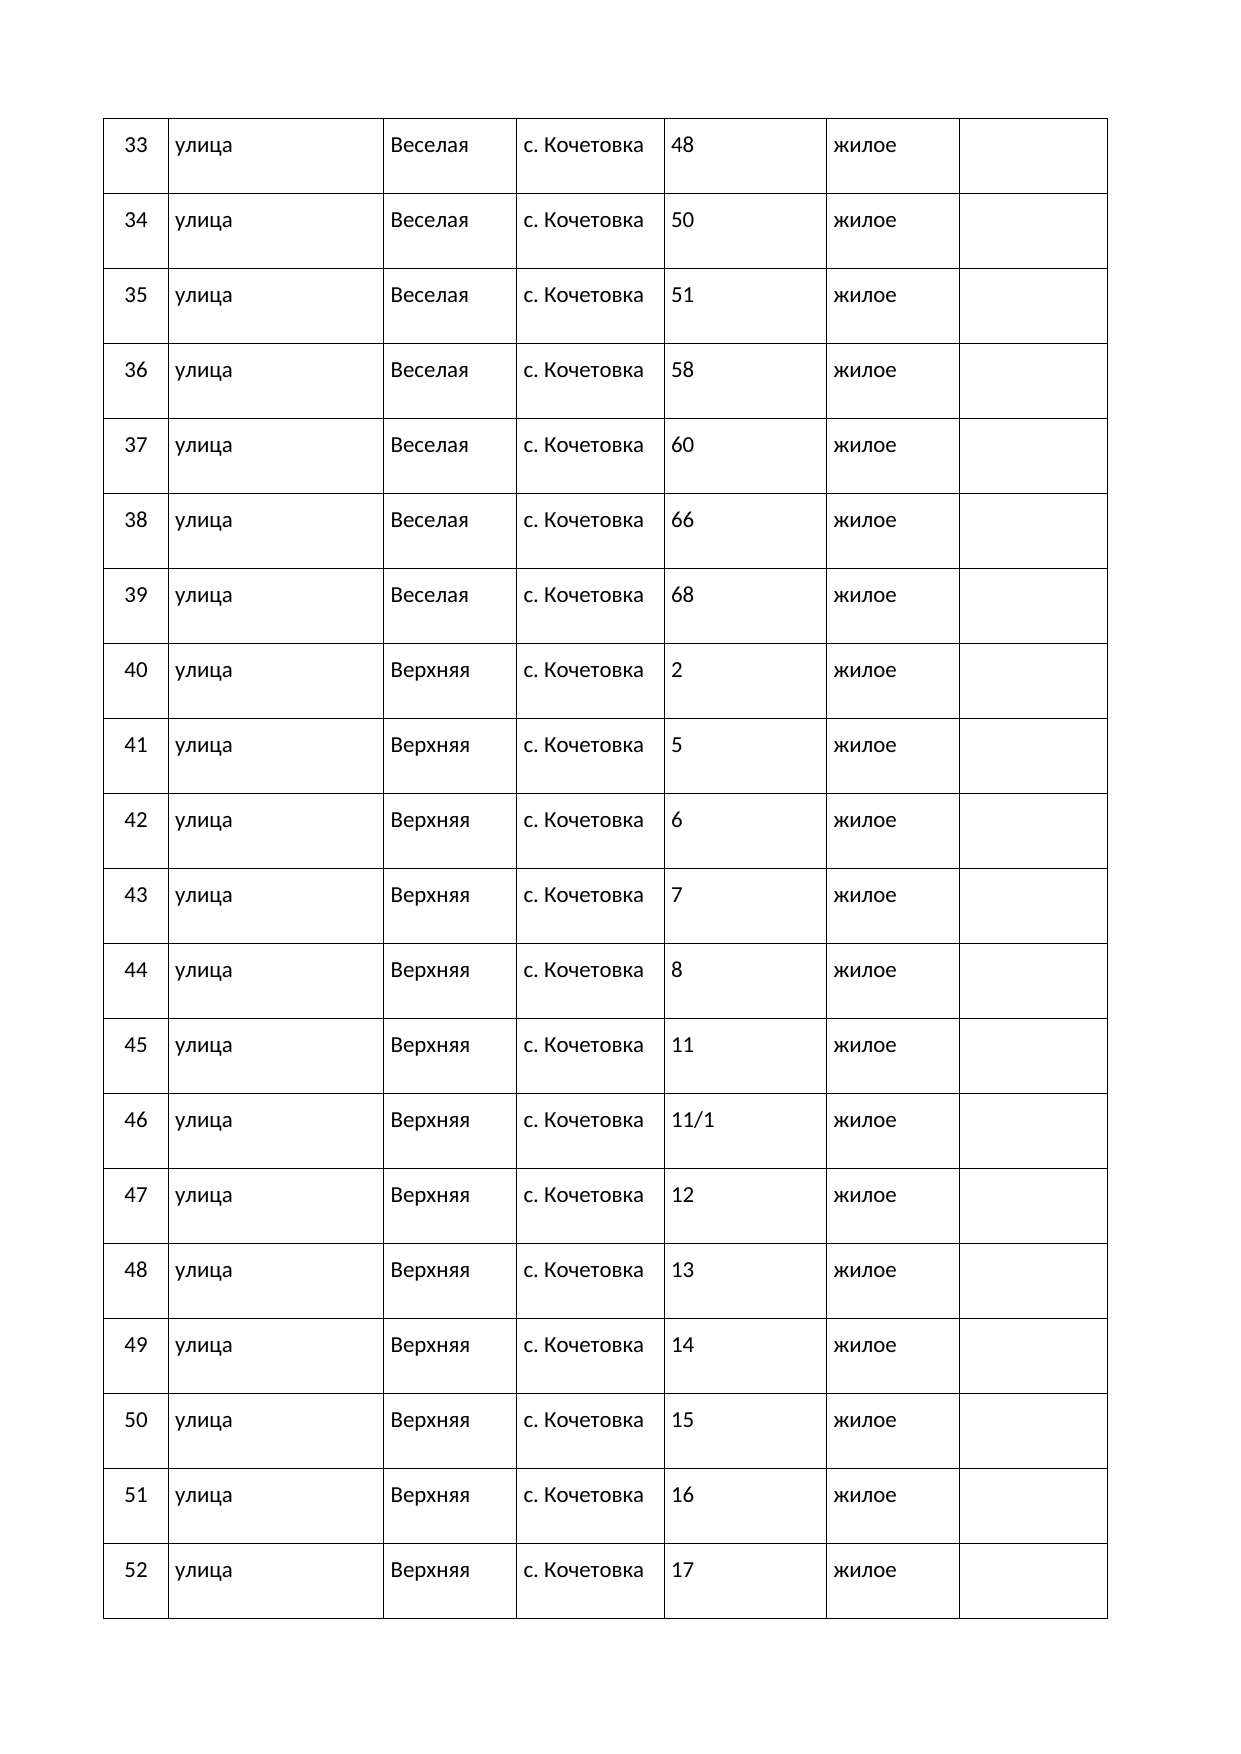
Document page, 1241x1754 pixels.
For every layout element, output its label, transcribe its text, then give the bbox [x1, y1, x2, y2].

table_cell 48 [104, 1244, 168, 1318]
table_cell жилое [827, 1394, 959, 1468]
table_cell Веселая [384, 194, 516, 268]
table_cell с. Кочетовка [517, 569, 664, 643]
table_cell 33 [104, 119, 168, 193]
table_cell с. Кочетовка [517, 494, 664, 568]
table_cell жилое [827, 569, 959, 643]
table_cell Веселая [384, 569, 516, 643]
table_cell Верхняя [384, 1094, 516, 1168]
table_cell 38 [104, 494, 168, 568]
table_cell 46 [104, 1094, 168, 1168]
table_cell улица [169, 1469, 383, 1543]
table_cell 66 [665, 494, 826, 568]
table_cell Веселая [384, 119, 516, 193]
table_cell 51 [665, 269, 826, 343]
table_cell Веселая [384, 269, 516, 343]
table_cell 8 [665, 944, 826, 1018]
table_cell улица [169, 419, 383, 493]
table_cell 49 [104, 1319, 168, 1393]
table_cell Верхняя [384, 1394, 516, 1468]
table_cell 11/1 [665, 1094, 826, 1168]
table_cell 16 [665, 1469, 826, 1543]
table_cell Верхняя [384, 1544, 516, 1618]
table_cell с. Кочетовка [517, 1319, 664, 1393]
table_cell улица [169, 1244, 383, 1318]
table_cell [960, 269, 1107, 343]
table_cell 2 [665, 644, 826, 718]
table_cell [960, 494, 1107, 568]
table_cell улица [169, 644, 383, 718]
table_cell Верхняя [384, 1469, 516, 1543]
table_cell жилое [827, 494, 959, 568]
table_cell с. Кочетовка [517, 944, 664, 1018]
table_cell 48 [665, 119, 826, 193]
table_cell жилое [827, 719, 959, 793]
table_cell Верхняя [384, 1244, 516, 1318]
table_cell жилое [827, 419, 959, 493]
table_cell 40 [104, 644, 168, 718]
table_cell улица [169, 1169, 383, 1243]
table_cell [960, 719, 1107, 793]
table_cell 12 [665, 1169, 826, 1243]
table_cell улица [169, 194, 383, 268]
table_cell 52 [104, 1544, 168, 1618]
table_cell с. Кочетовка [517, 419, 664, 493]
table_cell жилое [827, 344, 959, 418]
table_cell жилое [827, 1469, 959, 1543]
table_cell Верхняя [384, 794, 516, 868]
table_cell [960, 1469, 1107, 1543]
table_cell Верхняя [384, 869, 516, 943]
table_cell 36 [104, 344, 168, 418]
table_cell [960, 1244, 1107, 1318]
table_cell с. Кочетовка [517, 719, 664, 793]
table_cell 13 [665, 1244, 826, 1318]
table_cell 68 [665, 569, 826, 643]
table_cell жилое [827, 944, 959, 1018]
table_cell 15 [665, 1394, 826, 1468]
table_cell жилое [827, 1019, 959, 1093]
table_cell жилое [827, 869, 959, 943]
table_cell с. Кочетовка [517, 1019, 664, 1093]
table_cell улица [169, 869, 383, 943]
table_cell 45 [104, 1019, 168, 1093]
table_cell [960, 644, 1107, 718]
table_cell улица [169, 1019, 383, 1093]
table_cell с. Кочетовка [517, 1169, 664, 1243]
table_cell жилое [827, 269, 959, 343]
table_cell с. Кочетовка [517, 1469, 664, 1543]
table_cell [960, 344, 1107, 418]
table_cell с. Кочетовка [517, 1244, 664, 1318]
table_cell 43 [104, 869, 168, 943]
table_cell жилое [827, 119, 959, 193]
table_cell 6 [665, 794, 826, 868]
table_cell [960, 1019, 1107, 1093]
table_cell 60 [665, 419, 826, 493]
table_cell улица [169, 494, 383, 568]
table_cell улица [169, 344, 383, 418]
table_cell с. Кочетовка [517, 194, 664, 268]
table_cell с. Кочетовка [517, 794, 664, 868]
table_cell [960, 119, 1107, 193]
table_cell улица [169, 1544, 383, 1618]
table_cell [960, 944, 1107, 1018]
table_cell [960, 1544, 1107, 1618]
table_cell 7 [665, 869, 826, 943]
table_cell [960, 419, 1107, 493]
table_cell жилое [827, 644, 959, 718]
table_cell 50 [104, 1394, 168, 1468]
table_cell улица [169, 1319, 383, 1393]
table_cell улица [169, 1094, 383, 1168]
table_cell Верхняя [384, 944, 516, 1018]
table_cell улица [169, 1394, 383, 1468]
table_cell Верхняя [384, 719, 516, 793]
table_cell с. Кочетовка [517, 644, 664, 718]
table_cell жилое [827, 1094, 959, 1168]
table_cell жилое [827, 194, 959, 268]
table_cell Верхняя [384, 1319, 516, 1393]
table_cell Верхняя [384, 644, 516, 718]
table_cell 35 [104, 269, 168, 343]
table_cell улица [169, 719, 383, 793]
table_cell 17 [665, 1544, 826, 1618]
table_cell жилое [827, 1544, 959, 1618]
table_cell 42 [104, 794, 168, 868]
table_cell [960, 1094, 1107, 1168]
table_cell жилое [827, 1244, 959, 1318]
table_cell [960, 569, 1107, 643]
table_cell 39 [104, 569, 168, 643]
table_cell с. Кочетовка [517, 269, 664, 343]
table_cell [960, 194, 1107, 268]
table_cell Веселая [384, 419, 516, 493]
table_cell Веселая [384, 494, 516, 568]
table_cell улица [169, 944, 383, 1018]
table_cell 41 [104, 719, 168, 793]
table_cell [960, 1319, 1107, 1393]
table_cell 14 [665, 1319, 826, 1393]
table_cell улица [169, 794, 383, 868]
table_cell Веселая [384, 344, 516, 418]
table_cell с. Кочетовка [517, 869, 664, 943]
table_cell Верхняя [384, 1019, 516, 1093]
table_cell Верхняя [384, 1169, 516, 1243]
table_cell жилое [827, 1319, 959, 1393]
table_cell с. Кочетовка [517, 1094, 664, 1168]
table_cell 11 [665, 1019, 826, 1093]
table_cell с. Кочетовка [517, 119, 664, 193]
table_cell 47 [104, 1169, 168, 1243]
table_cell с. Кочетовка [517, 1394, 664, 1468]
table_cell 58 [665, 344, 826, 418]
table_cell улица [169, 269, 383, 343]
table_cell [960, 869, 1107, 943]
table_cell 34 [104, 194, 168, 268]
table_cell жилое [827, 794, 959, 868]
table_cell улица [169, 569, 383, 643]
table_cell с. Кочетовка [517, 1544, 664, 1618]
table_cell 44 [104, 944, 168, 1018]
table_cell жилое [827, 1169, 959, 1243]
table_cell 50 [665, 194, 826, 268]
table_cell 51 [104, 1469, 168, 1543]
table_cell [960, 1394, 1107, 1468]
table_cell 5 [665, 719, 826, 793]
table_cell улица [169, 119, 383, 193]
table_cell [960, 1169, 1107, 1243]
table_cell [960, 794, 1107, 868]
table_cell с. Кочетовка [517, 344, 664, 418]
table_cell 37 [104, 419, 168, 493]
